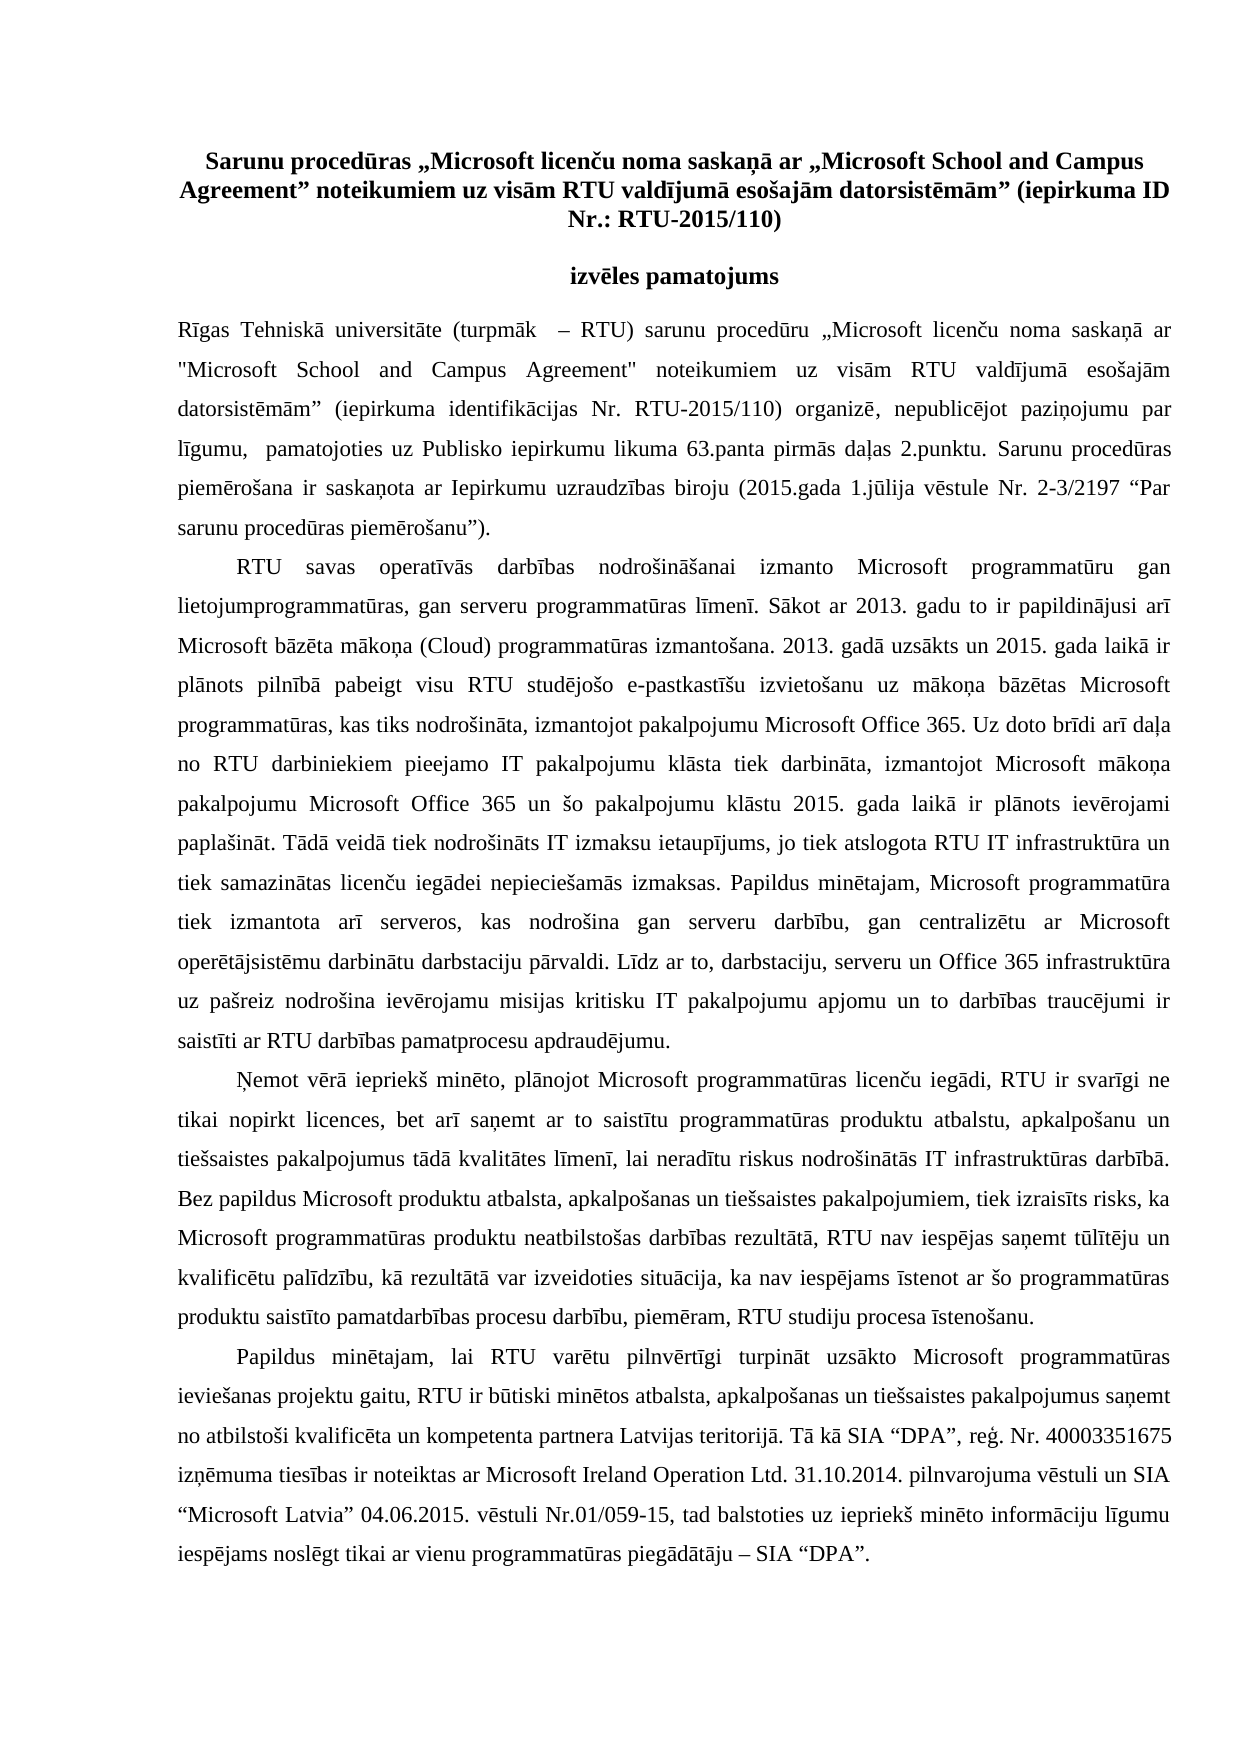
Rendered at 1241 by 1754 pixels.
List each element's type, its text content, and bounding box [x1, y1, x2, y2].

text Papildus minētajam, lai RTU varētu pilnvērtīgi turpināt uzsākto Microsoft programmatūras ieviešanas projektu gaitu, RTU ir būtiski minētos atbalsta, apkalpošanas un tiešsaistes pakalpojumus saņemt no atbilstoši kvalificēta un kompetenta partnera Latvijas teritorijā. Tā kā SIA “DPA”, reģ. Nr. 40003351675 izņēmuma tiesības ir noteiktas ar Microsoft Ireland Operation Ltd. 31.10.2014. pilnvarojuma vēstuli un SIA “Microsoft Latvia” 04.06.2015. vēstuli Nr.01/059-15, tad balstoties uz iepriekš minēto informāciju līgumu iespējams noslēgt tikai ar vienu programmatūras piegādātāju – SIA “DPA”. [177, 1343, 1172, 1566]
text izvēles pamatojums [177, 261, 1172, 290]
text RTU savas operatīvās darbības nodrošināšanai izmanto Microsoft programmatūru gan lietojumprogrammatūras, gan serveru programmatūras līmenī. Sākot ar 2013. gadu to ir papildinājusi arī Microsoft bāzēta mākoņa (Cloud) programmatūras izmantošana. 2013. gadā uzsākts un 2015. gada laikā ir plānots pilnībā pabeigt visu RTU studējošo e-pastkastīšu izvietošanu uz mākoņa bāzētas Microsoft programmatūras, kas tiks nodrošināta, izmantojot pakalpojumu Microsoft Office 365. Uz doto brīdi arī daļa no RTU darbiniekiem pieejamo IT pakalpojumu klāsta tiek darbināta, izmantojot Microsoft mākoņa pakalpojumu Microsoft Office 365 un šo pakalpojumu klāstu 2015. gada laikā ir plānots ievērojami paplašināt. Tādā veidā tiek nodrošināts IT izmaksu ietaupījums, jo tiek atslogota RTU IT infrastruktūra un tiek samazinātas licenču iegādei nepieciešamās izmaksas. Papildus minētajam, Microsoft programmatūra tiek izmantota arī serveros, kas nodrošina gan serveru darbību, gan centralizētu ar Microsoft operētājsistēmu darbinātu darbstaciju pārvaldi. Līdz ar to, darbstaciju, serveru un Office 365 infrastruktūra uz pašreiz nodrošina ievērojamu misijas kritisku IT pakalpojumu apjomu un to darbības traucējumi ir saistīti ar RTU darbības pamatprocesu apdraudējumu. [177, 553, 1172, 1053]
text Sarunu procedūras „Microsoft licenču noma saskaņā ar „Microsoft School and Campus Agreement” noteikumiem uz visām RTU valdījumā esošajām datorsistēmām” (iepirkuma ID Nr.: RTU-2015/110) [177, 146, 1172, 232]
text Ņemot vērā iepriekš minēto, plānojot Microsoft programmatūras licenču iegādi, RTU ir svarīgi ne tikai nopirkt licences, bet arī saņemt ar to saistītu programmatūras produktu atbalstu, apkalpošanu un tiešsaistes pakalpojumus tādā kvalitātes līmenī, lai neradītu riskus nodrošinātās IT infrastruktūras darbībā. Bez papildus Microsoft produktu atbalsta, apkalpošanas un tiešsaistes pakalpojumiem, tiek izraisīts risks, ka Microsoft programmatūras produktu neatbilstošas darbības rezultātā, RTU nav iespējas saņemt tūlītēju un kvalificētu palīdzību, kā rezultātā var izveidoties situācija, ka nav iespējams īstenot ar šo programmatūras produktu saistīto pamatdarbības procesu darbību, piemēram, RTU studiju procesa īstenošanu. [177, 1066, 1172, 1329]
text Rīgas Tehniskā universitāte (turpmāk – RTU) sarunu procedūru „Microsoft licenču noma saskaņā ar "Microsoft School and Campus Agreement" noteikumiem uz visām RTU valdījumā esošajām datorsistēmām” (iepirkuma identifikācijas Nr. RTU-2015/110) organizē, nepublicējot paziņojumu par līgumu, pamatojoties uz Publisko iepirkumu likuma 63.panta pirmās daļas 2.punktu. Sarunu procedūras piemērošana ir saskaņota ar Iepirkumu uzraudzības biroju (2015.gada 1.jūlija vēstule Nr. 2-3/2197 “Par sarunu procedūras piemērošanu”). [177, 316, 1172, 540]
